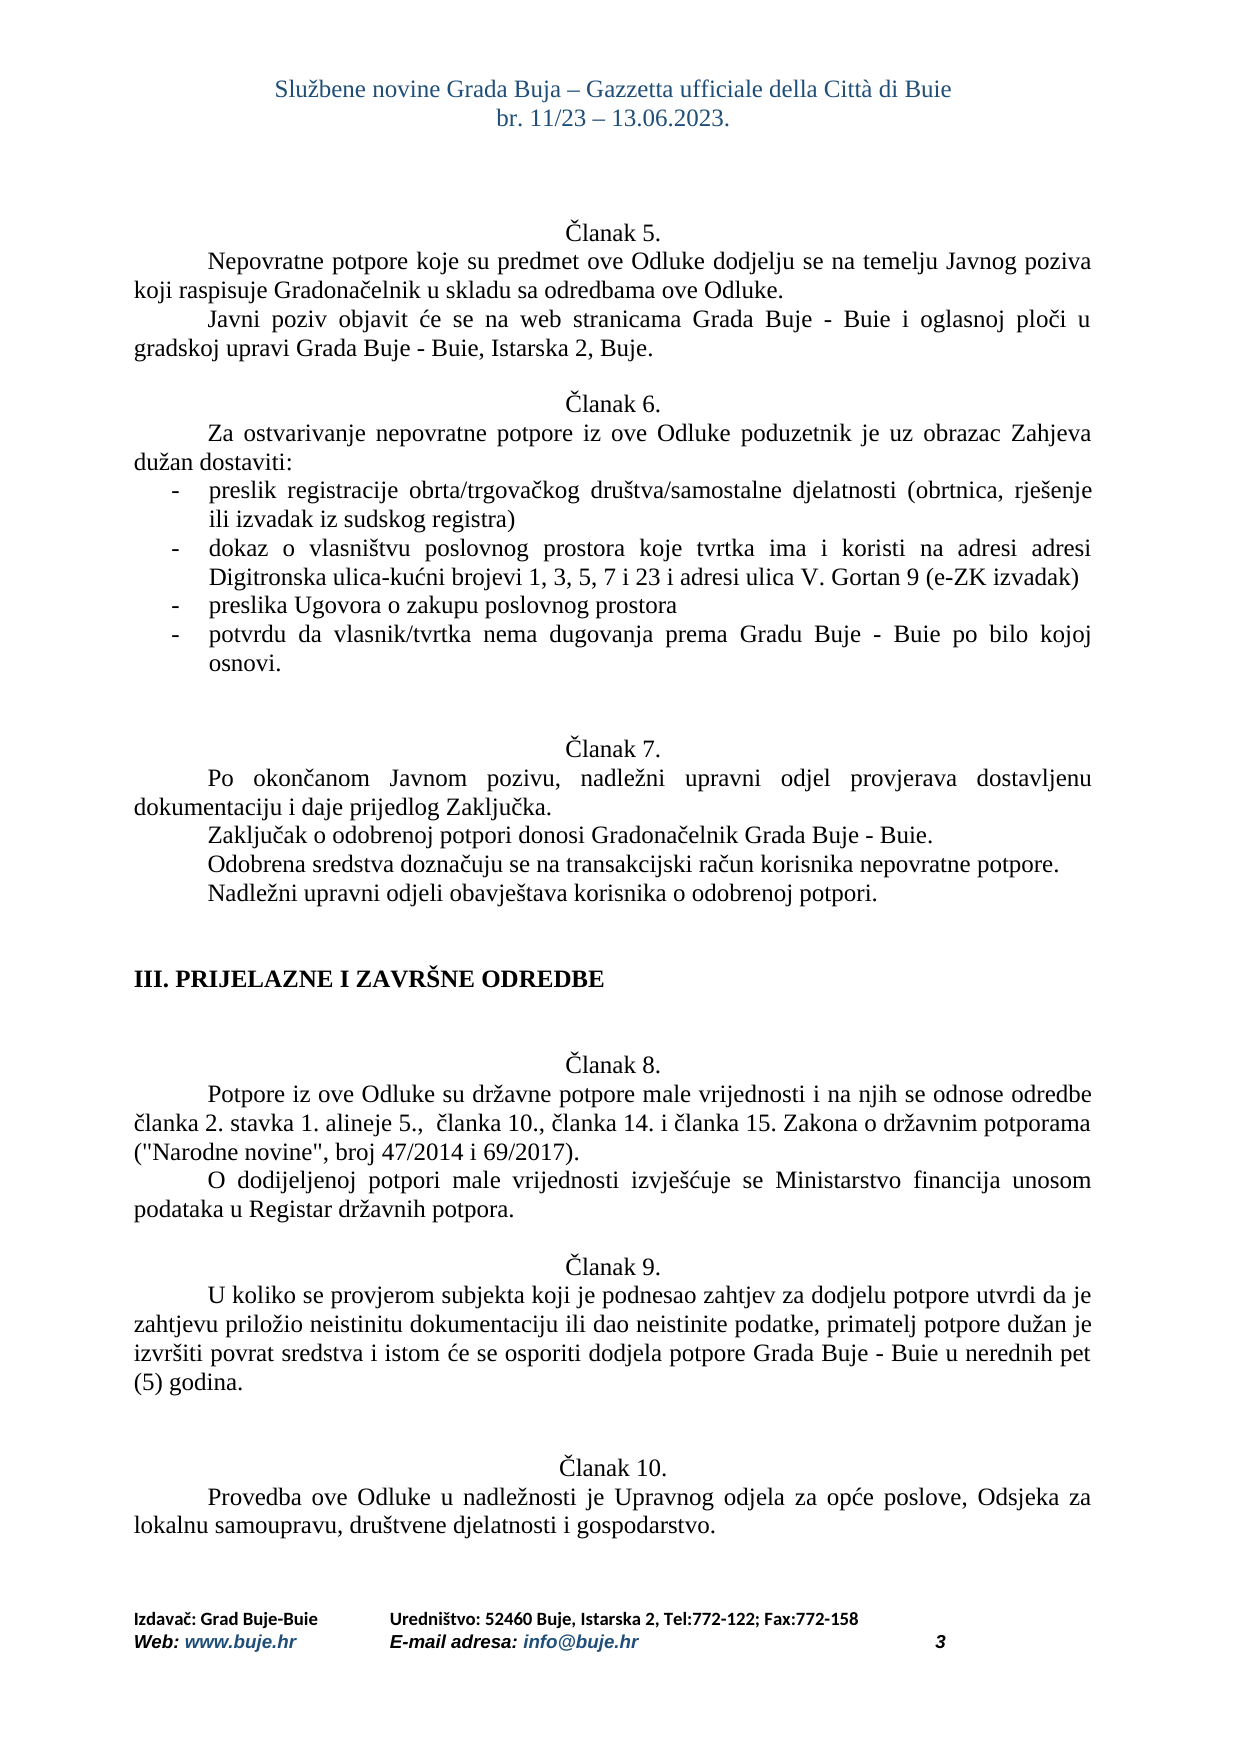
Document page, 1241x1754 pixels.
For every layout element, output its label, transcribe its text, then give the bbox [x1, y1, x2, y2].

text Članak 5. [133, 218, 1092, 246]
text Članak 9. [133, 1252, 1092, 1281]
text Nepovratne potpore koje su predmet ove Odluke dodjelju se na temelju Javnog poziva koji raspisuje Gradonačelnik u skladu sa odredbama ove Odluke. [133, 246, 1092, 304]
text Potpore iz ove Odluke su državne potpore male vrijednosti i na njih se odnose odredbe članka 2. stavka 1. alineje 5., članka 10., članka 14. i članka 15. Zakona o državnim potporama ("Narodne novine", broj 47/2014 i 69/2017). [133, 1079, 1092, 1166]
text Zaključak o odobrenoj potpori donosi Gradonačelnik Grada Buje - Buie. [133, 821, 1092, 849]
text Po okončanom Javnom pozivu, nadležni upravni odjel provjerava dostavljenu dokumentaciju i daje prijedlog Zaključka. [133, 763, 1092, 821]
text Članak 6. [133, 389, 1092, 418]
list preslik registracije obrta/trgovačkog društva/samostalne djelatnosti (obrtnica, rješenje ili izvadak iz sudskog registra) [171, 476, 1092, 533]
text Odobrena sredstva doznačuju se na transakcijski račun korisnika nepovratne potpore. [133, 849, 1092, 878]
text Članak 7. [133, 734, 1092, 763]
text III. PRIJELAZNE I ZAVRŠNE ODREDBE [133, 964, 1092, 993]
text O dodijeljenoj potpori male vrijednosti izvješćuje se Ministarstvo financija unosom podataka u Registar državnih potpora. [133, 1166, 1092, 1223]
text Provedba ove Odluke u nadležnosti je Upravnog odjela za opće poslove, Odsjeka za lokalnu samoupravu, društvene djelatnosti i gospodarstvo. [133, 1482, 1092, 1539]
list preslika Ugovora o zakupu poslovnog prostora [171, 591, 1092, 619]
text Nadležni upravni odjeli obavještava korisnika o odobrenoj potpori. [133, 878, 1092, 907]
text Za ostvarivanje nepovratne potpore iz ove Odluke poduzetnik je uz obrazac Zahjeva dužan dostaviti: [133, 418, 1092, 476]
list dokaz o vlasništvu poslovnog prostora koje tvrtka ima i koristi na adresi adresi Digitronska ulica-kućni brojevi 1, 3, 5, 7 i 23 i adresi ulica V. Gortan 9 (e-ZK izvadak) [171, 533, 1092, 591]
list potvrdu da vlasnik/tvrtka nema dugovanja prema Gradu Buje - Buie po bilo kojoj osnovi. [171, 619, 1092, 677]
text Javni poziv objavit će se na web stranicama Grada Buje - Buie i oglasnoj ploči u gradskoj upravi Grada Buje - Buie, Istarska 2, Buje. [133, 304, 1092, 361]
text Članak 8. [133, 1051, 1092, 1079]
text U koliko se provjerom subjekta koji je podnesao zahtjev za dodjelu potpore utvrdi da je zahtjevu priložio neistinitu dokumentaciju ili dao neistinite podatke, primatelj potpore dužan je izvršiti povrat sredstva i istom će se osporiti dodjela potpore Grada Buje - Buie u nerednih pet (5) godina. [133, 1281, 1092, 1396]
text Članak 10. [133, 1453, 1092, 1482]
